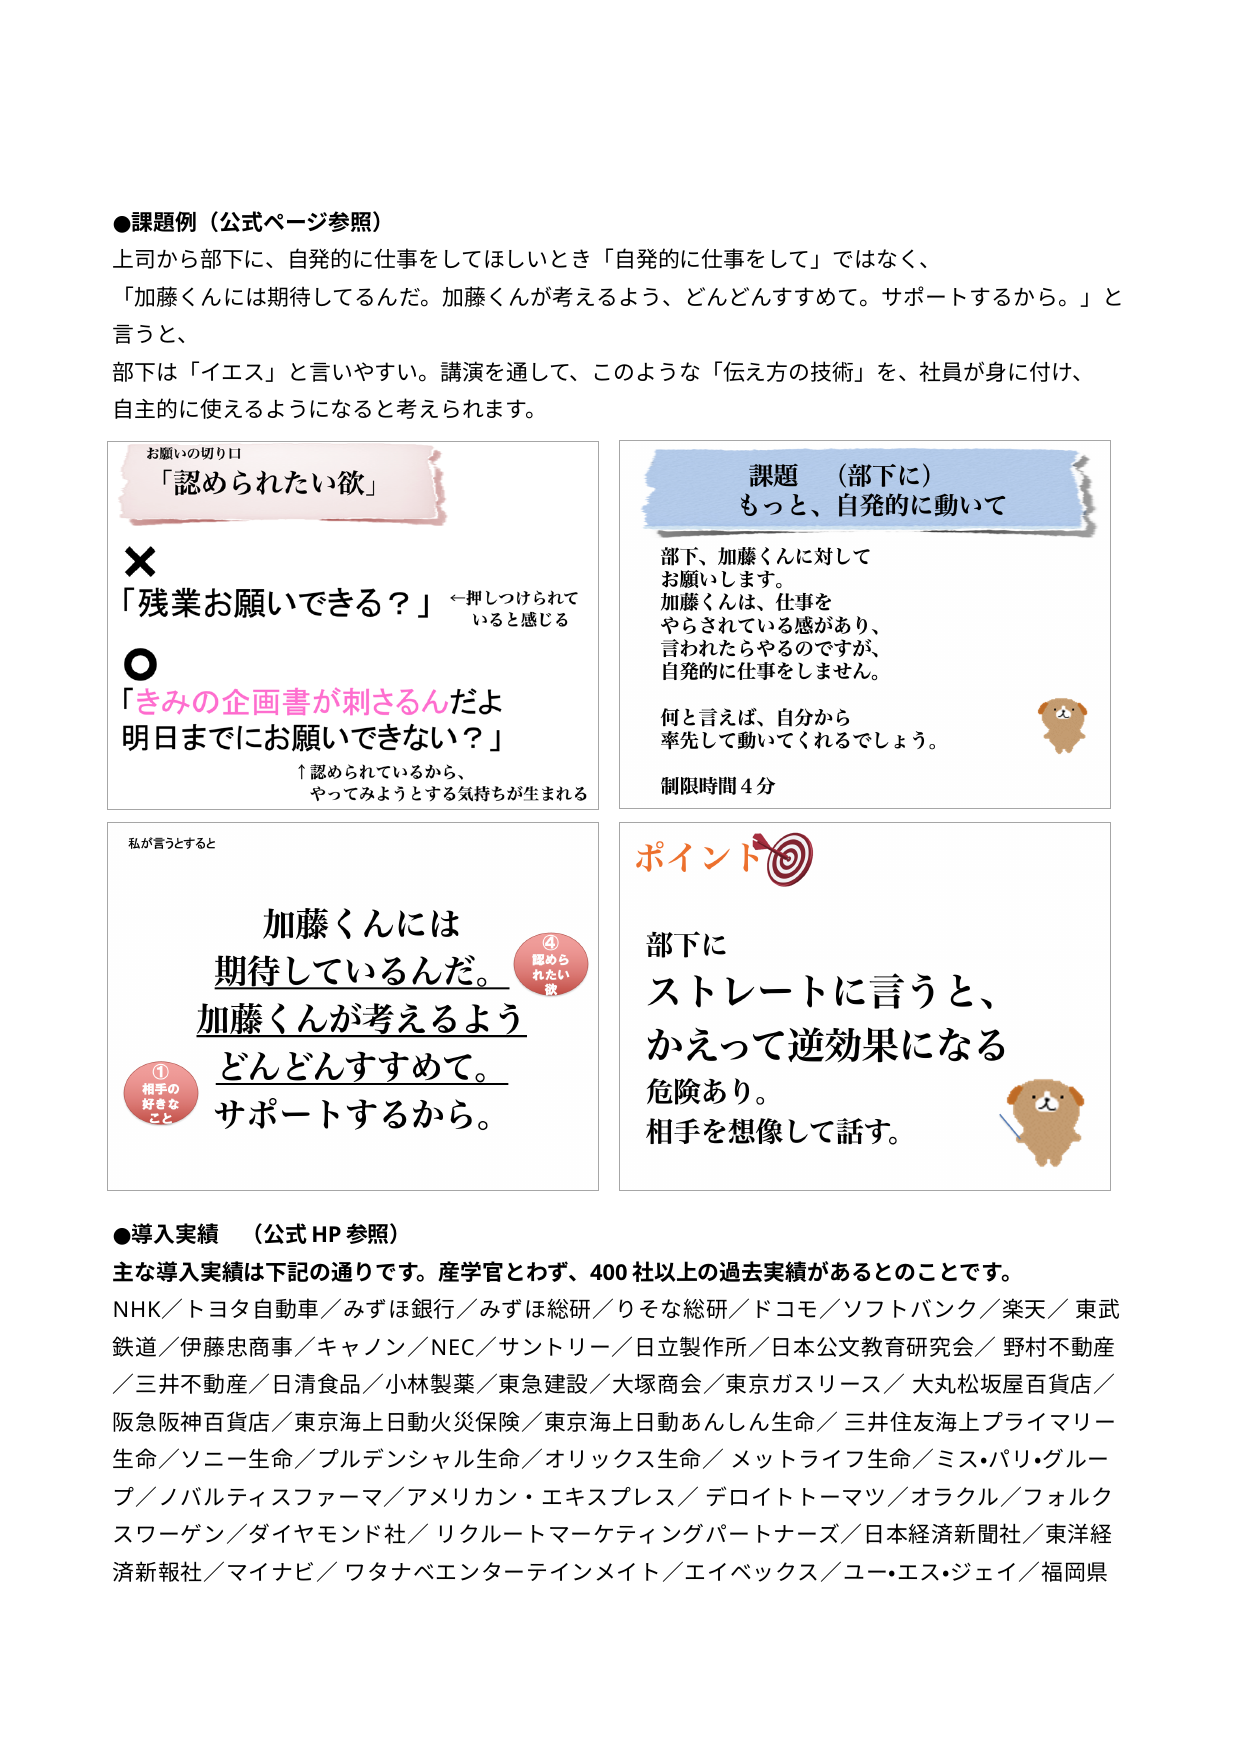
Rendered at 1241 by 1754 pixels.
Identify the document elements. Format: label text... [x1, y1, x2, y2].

picture [620, 823, 1110, 1190]
text 部下は「イエス」と言いやすい。講演を通して、このような「伝え方の技術」を、社員が身に付け、 [112, 352, 1128, 389]
text 自主的に使えるようになると考えられます。 [112, 389, 1128, 427]
text 主な導入実績は下記の通りです。産学官とわず、400社以上の過去実績があるとのことです。 [112, 1252, 1128, 1289]
text 上司から部下に、自発的に仕事をしてほしいとき「自発的に仕事をして」ではなく、 [112, 239, 1128, 277]
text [112, 1289, 1128, 1589]
text ●課題例（公式ページ参照） [112, 202, 1128, 239]
picture [108, 442, 598, 809]
picture [108, 823, 598, 1190]
text ●導入実績 （公式HP参照） [112, 1214, 1128, 1252]
text 「加藤くんには期待してるんだ。加藤くんが考えるよう、どんどんすすめて。サポートするから。」と言うと、 [112, 277, 1128, 352]
picture [620, 441, 1110, 808]
